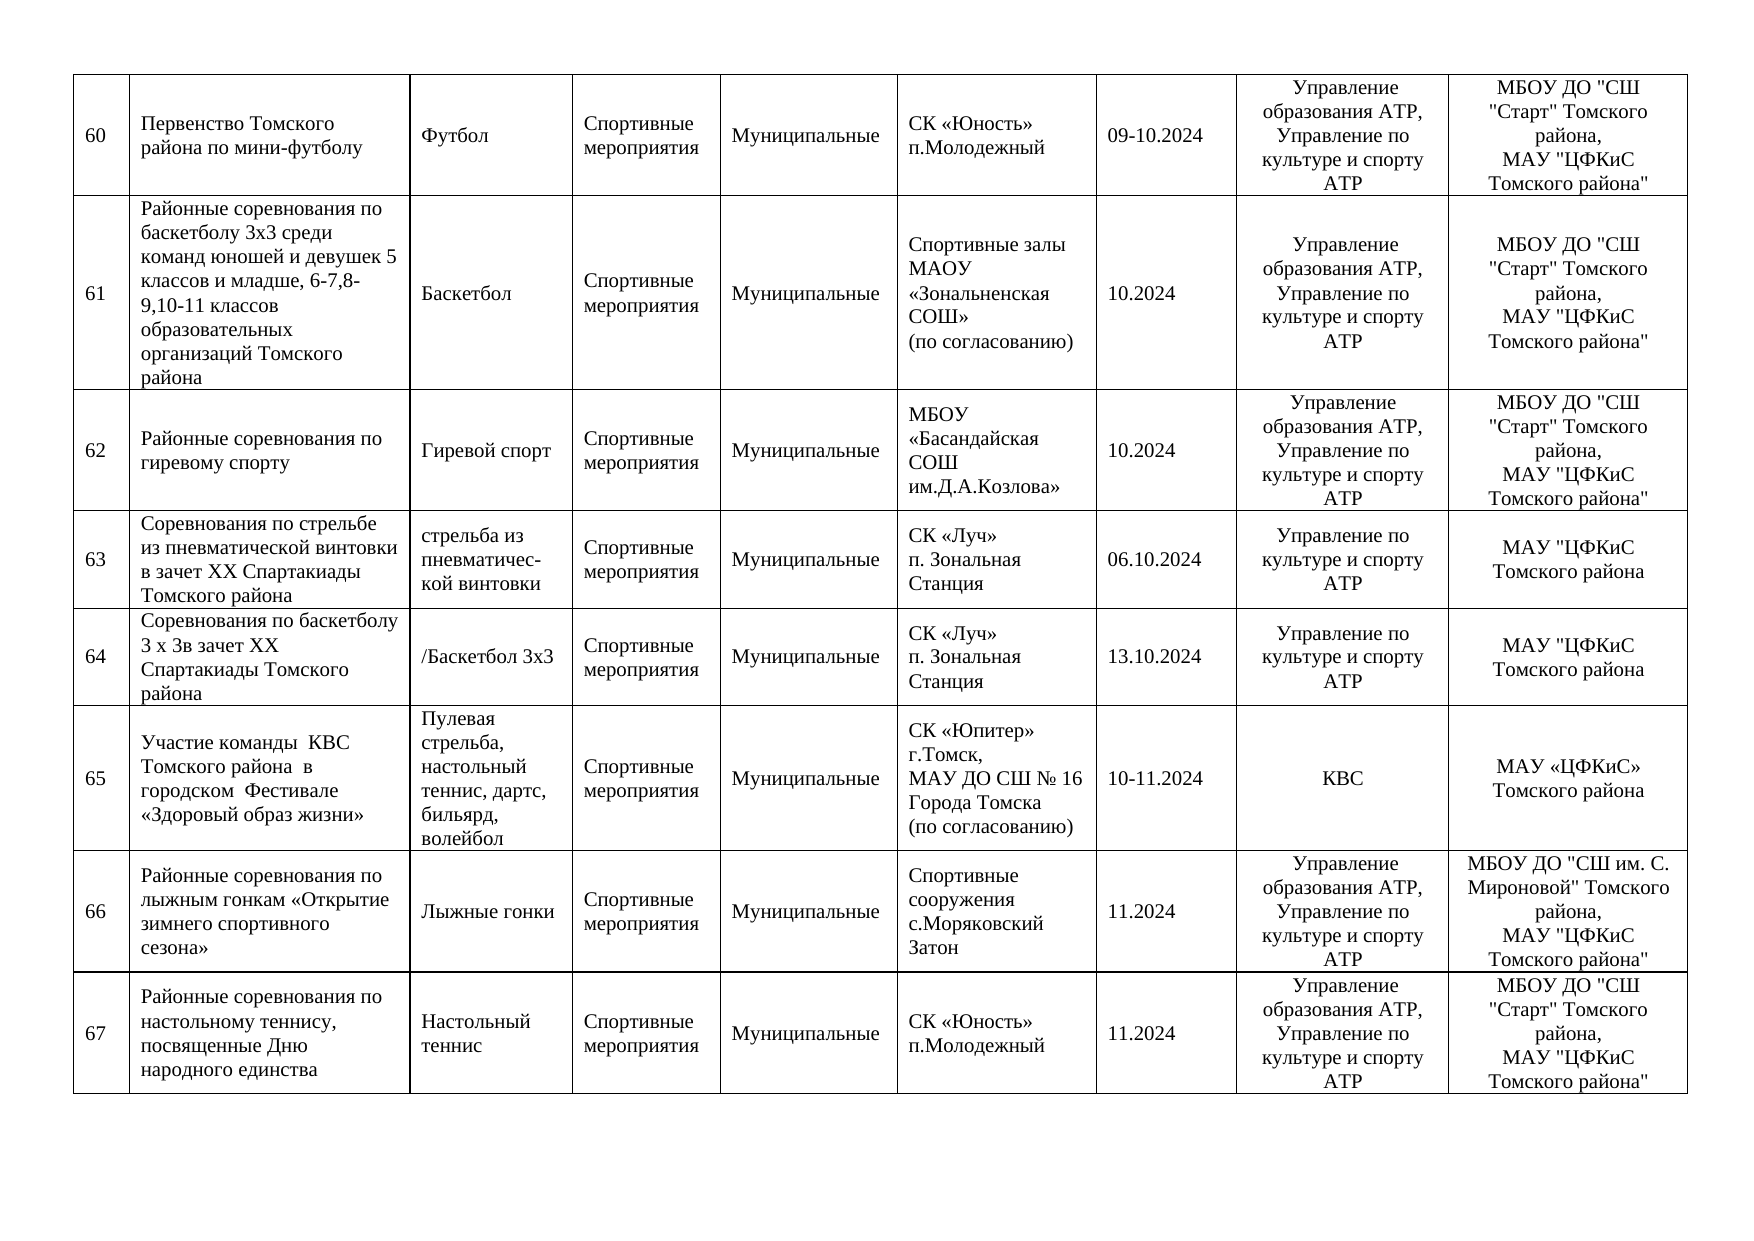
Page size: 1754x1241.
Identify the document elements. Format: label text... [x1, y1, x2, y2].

table_cell Районные соревнования по лыжным гонкам «Открытие зимнего спортивного сезона» [130, 851, 409, 971]
table_cell 63 [74, 511, 129, 607]
table_cell Баскетбол [411, 196, 572, 389]
table_cell МБОУ «Басандайская СОШ им.Д.А.Козлова» [898, 390, 1096, 510]
table_cell Муниципальные [721, 511, 897, 607]
table_cell МАУ «ЦФКиС» Томского района [1449, 706, 1687, 850]
table_cell МБОУ ДО "СШ "Старт" Томского района, МАУ "ЦФКиС Томского района" [1449, 973, 1687, 1093]
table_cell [573, 75, 720, 195]
table_cell стрельба из пневматичес-кой винтовки [411, 511, 572, 607]
table_cell Муниципальные [721, 706, 897, 850]
table_cell 67 [74, 973, 129, 1093]
table_cell Районные соревнования по баскетболу 3х3 среди команд юношей и девушек 5 классов и младше, 6-7,8-9,10-11 классов образовательных организаций Томского района [130, 196, 409, 389]
table_cell Управление по культуре и спорту АТР [1237, 511, 1448, 607]
table_cell КВС [1237, 706, 1448, 850]
table_cell Футбол [411, 75, 572, 195]
table_cell 06.10.2024 [1097, 511, 1236, 607]
table_cell Районные соревнования по настольному теннису, посвященные Дню народного единства [130, 973, 409, 1093]
table_cell Управление образования АТР, Управление по культуре и спорту АТР [1237, 75, 1448, 195]
table_cell Спортивные мероприятия [573, 196, 720, 389]
table_cell МБОУ ДО "СШ им. С. Мироновой" Томского района, МАУ "ЦФКиС Томского района" [1449, 851, 1687, 971]
table_cell 66 [74, 851, 129, 971]
table_cell Управление образования АТР, Управление по культуре и спорту АТР [1237, 851, 1448, 971]
table_cell СК «Юность» п.Молодежный [898, 75, 1096, 195]
table_cell СК «Луч» п. Зональная Станция [898, 511, 1096, 607]
table_cell Муниципальные [721, 75, 897, 195]
table_cell Спортивные мероприятия [573, 390, 720, 510]
table_cell Муниципальные [721, 609, 897, 705]
table_cell Районные соревнования по гиревому спорту [130, 390, 409, 510]
table_cell Пулевая стрельба, настольный теннис, дартс, бильярд, волейбол [411, 706, 572, 850]
table_cell МБОУ ДО "СШ "Старт" Томского района, МАУ "ЦФКиС Томского района" [1449, 196, 1687, 389]
table_cell Управление по культуре и спорту АТР [1237, 609, 1448, 705]
table_cell 62 [74, 390, 129, 510]
table_cell Соревнования по баскетболу 3 x 3в зачет XX Спартакиады Томского района [130, 609, 409, 705]
table_cell 10.2024 [1097, 196, 1236, 389]
table_cell 09-10.2024 [1097, 75, 1236, 195]
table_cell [573, 973, 720, 1093]
table_cell Спортивные сооружения с.Моряковский Затон [898, 851, 1096, 971]
table_cell Спортивные мероприятия [573, 511, 720, 607]
table_cell МАУ "ЦФКиС Томского района [1449, 511, 1687, 607]
table_cell Управление образования АТР, Управление по культуре и спорту АТР [1237, 196, 1448, 389]
table_cell Муниципальные [721, 196, 897, 389]
table_cell 10-11.2024 [1097, 706, 1236, 850]
table_cell Муниципальные [721, 390, 897, 510]
table_cell 11.2024 [1097, 851, 1236, 971]
table_cell Настольный теннис [411, 973, 572, 1093]
table_cell Муниципальные [721, 973, 897, 1093]
table_cell Спортивные мероприятия [573, 851, 720, 971]
table_cell Соревнования по стрельбе из пневматической винтовки в зачет XX Спартакиады Томского района [130, 511, 409, 607]
table_cell 11.2024 [1097, 973, 1236, 1093]
table_cell 64 [74, 609, 129, 705]
table_cell 61 [74, 196, 129, 389]
table_cell Лыжные гонки [411, 851, 572, 971]
table_cell МБОУ ДО "СШ "Старт" Томского района, МАУ "ЦФКиС Томского района" [1449, 390, 1687, 510]
table_cell 13.10.2024 [1097, 609, 1236, 705]
table_cell Гиревой спорт [411, 390, 572, 510]
table_cell Спортивные залы МАОУ «Зональненская СОШ» (по согласованию) [898, 196, 1096, 389]
table_cell 60 [74, 75, 129, 195]
table_cell 10.2024 [1097, 390, 1236, 510]
table_cell /Баскетбол 3x3 [411, 609, 572, 705]
table_cell МАУ "ЦФКиС Томского района [1449, 609, 1687, 705]
table_cell СК «Луч» п. Зональная Станция [898, 609, 1096, 705]
table_cell Участие команды КВС Томского района в городском Фестивале «Здоровый образ жизни» [130, 706, 409, 850]
table_cell Муниципальные [721, 851, 897, 971]
table_cell МБОУ ДО "СШ "Старт" Томского района, МАУ "ЦФКиС Томского района" [1449, 75, 1687, 195]
table_cell Спортивные мероприятия [573, 609, 720, 705]
table_cell СК «Юность» п.Молодежный [898, 973, 1096, 1093]
table_cell Спортивные мероприятия [573, 706, 720, 850]
table_cell СК «Юпитер» г.Томск, МАУ ДО СШ № 16 Города Томска (по согласованию) [898, 706, 1096, 850]
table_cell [1237, 973, 1448, 1093]
table_cell Первенство Томского района по мини-футболу [130, 75, 409, 195]
table_cell 65 [74, 706, 129, 850]
table_cell Управление образования АТР, Управление по культуре и спорту АТР [1237, 390, 1448, 510]
